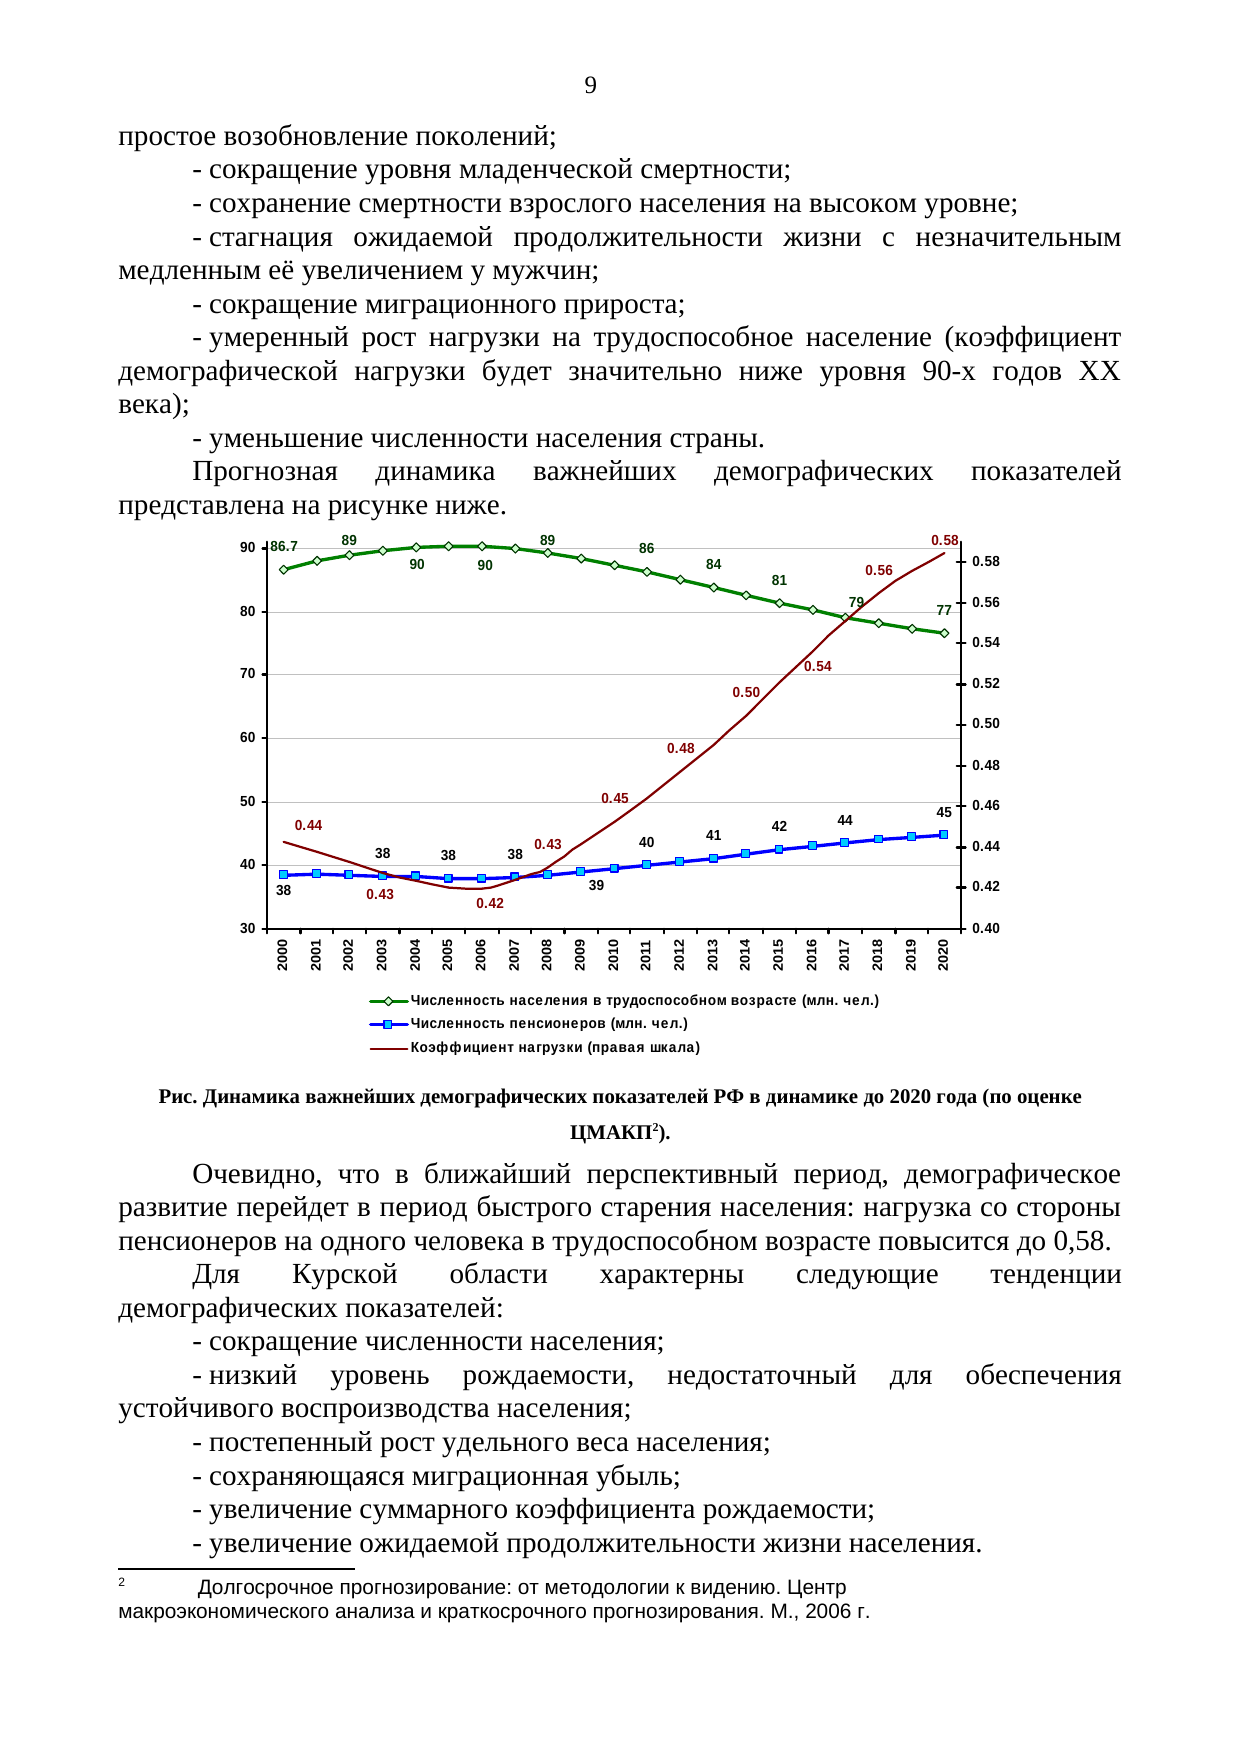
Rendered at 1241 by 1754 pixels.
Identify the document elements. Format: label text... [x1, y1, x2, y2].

text - сохранение смертности взрослого населения на высоком уровне; [118, 185, 1122, 219]
text - постепенный рост удельного веса населения; [118, 1424, 1122, 1458]
text - увеличение ожидаемой продолжительности жизни населения. [118, 1525, 1122, 1558]
text Для Курской области характерны следующие тенденции демографических показателей: [118, 1256, 1122, 1323]
text - сокращение численности населения; [118, 1323, 1122, 1357]
text - уменьшение численности населения страны. [118, 420, 1122, 453]
text - стагнация ожидаемой продолжительности жизни с незначительным медленным её увеличением у мужчин; [118, 219, 1122, 286]
text - увеличение суммарного коэффициента рождаемости; [118, 1491, 1122, 1525]
text Очевидно, что в ближайший перспективный период, демографическое развитие перейдет в период быстрого старения населения: нагрузка со стороны пенсионеров на одного человека в трудоспособном возрасте повысится до 0,58. [118, 1156, 1122, 1256]
text Прогнозная динамика важнейших демографических показателей представлена на рисунке ниже. [118, 453, 1122, 521]
text - умеренный рост нагрузки на трудоспособное население (коэффициент демографической нагрузки будет значительно ниже уровня 90-х годов XX века); [118, 319, 1122, 420]
text - низкий уровень рождаемости, недостаточный для обеспечения устойчивого воспроизводства населения; [118, 1357, 1122, 1424]
text - сокращение миграционного прироста; [118, 286, 1122, 319]
text Рис. Динамика важнейших демографических показателей РФ в динамике до 2020 года (по оценке ЦМАКП). [118, 1084, 1122, 1144]
text - сокращение уровня младенческой смертности; [118, 152, 1122, 185]
text - сохраняющаяся миграционная убыль; [118, 1458, 1122, 1491]
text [118, 118, 1122, 152]
